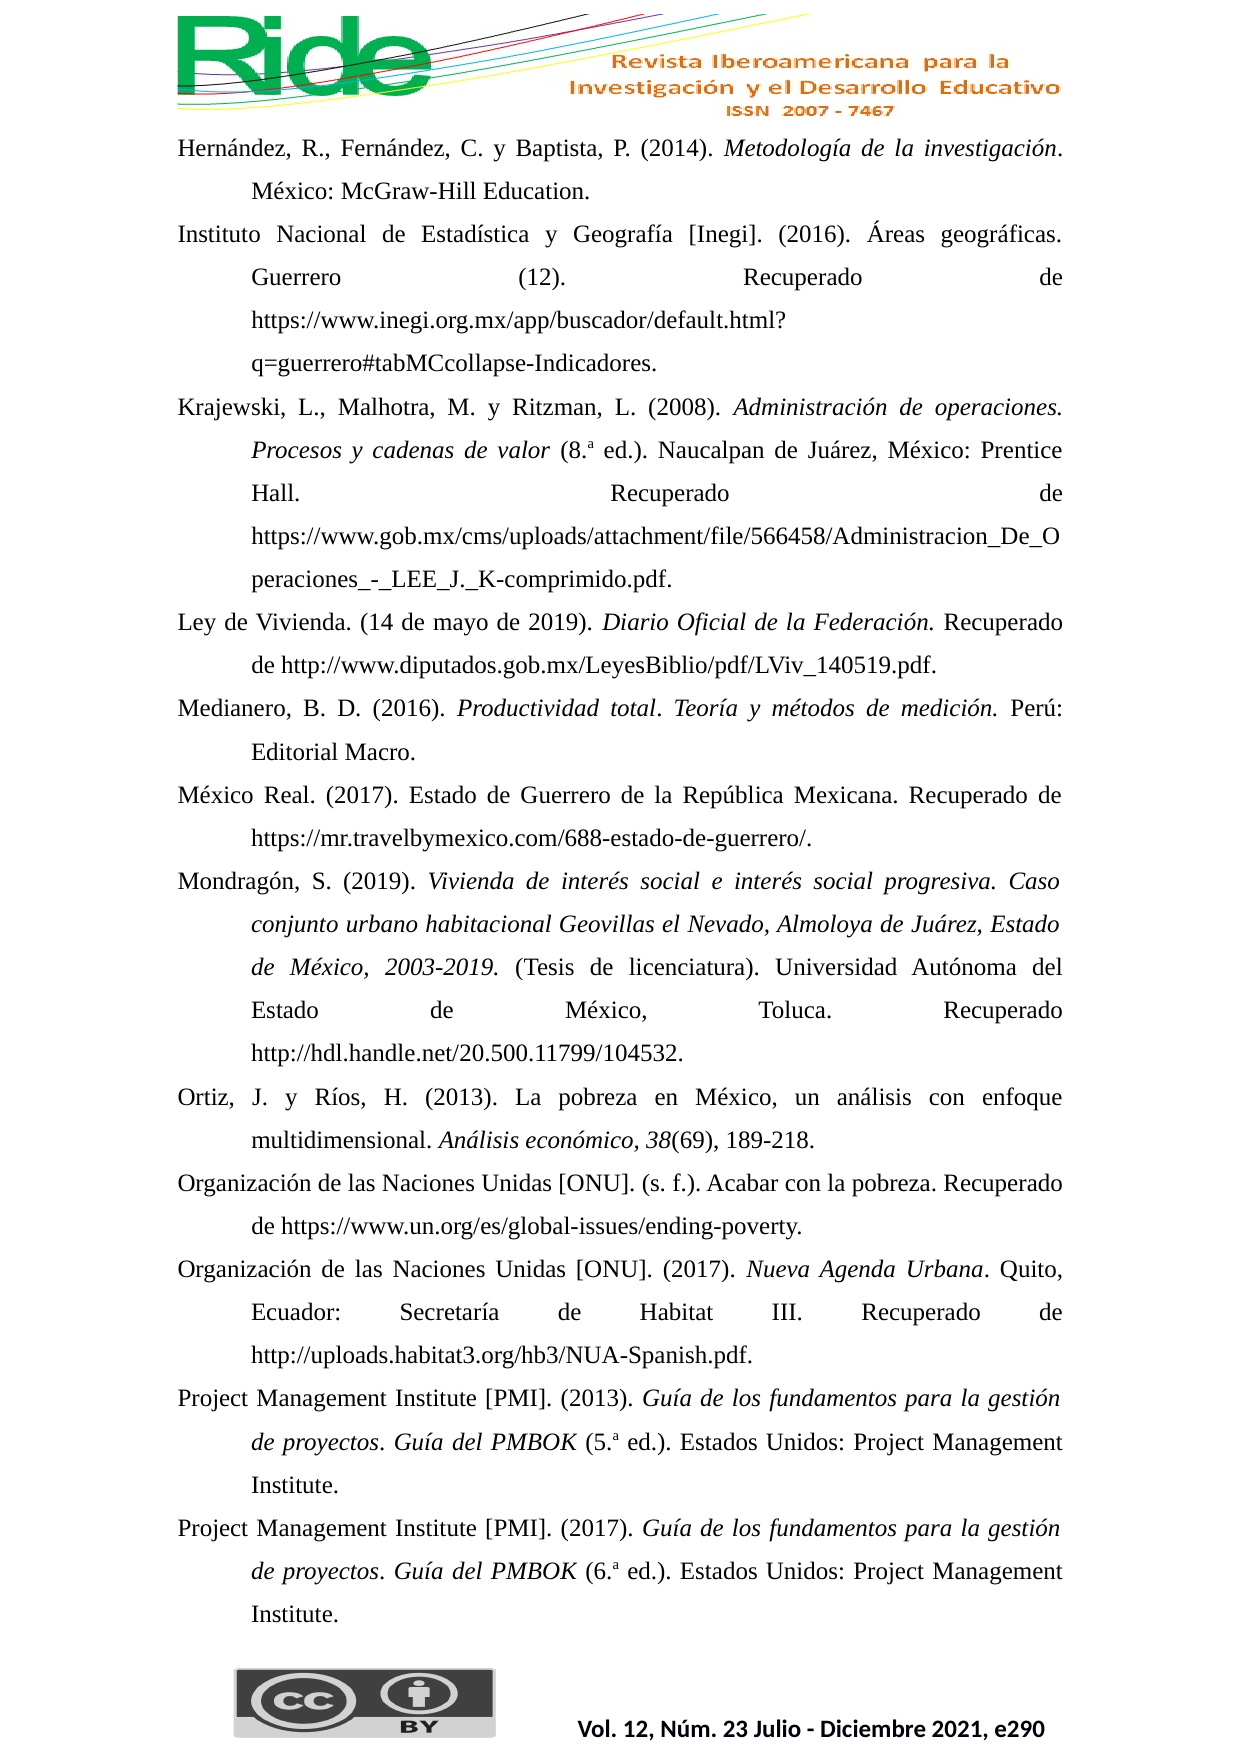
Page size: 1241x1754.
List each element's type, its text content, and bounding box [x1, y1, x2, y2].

text Organización de las Naciones Unidas [ONU]. (2017). Nueva Agenda Urbana. Quito, Ecuador: Secretaría de Habitat III. Recuperado de http://uploads.habitat3.org/hb3/NUA-Spanish.pdf. [177, 1254, 1063, 1369]
text México Real. (2017). Estado de Guerrero de la República Mexicana. Recuperado de https://mr.travelbymexico.com/688-estado-de-guerrero/. [177, 808, 1063, 852]
text Ortiz, J. y Ríos, H. (2013). La pobreza en México, un análisis con enfoque multidimensional. Análisis económico, 38(69), 189-218. [177, 1082, 1063, 1153]
text Instituto Nacional de Estadística y Geografía [Inegi]. (2016). Áreas geográficas. Guerrero (12). Recuperado de https://www.inegi.org.mx/app/buscador/default.html?q=guerrero#tabMCcollapse-Indicadores. [177, 219, 1063, 377]
text Hernández, R., Fernández, C. y Baptista, P. (2014). Metodología de la investigación. México: McGraw-Hill Education. [177, 133, 1063, 205]
text Organización de las Naciones Unidas [ONU]. (s. f.). Acabar con la pobreza. Recuperado de https://www.un.org/es/global-issues/ending-poverty. [177, 1168, 1063, 1240]
picture [177, 14, 1063, 119]
picture [233, 1668, 496, 1738]
text Ley de Vivienda. (14 de mayo de 2019). Diario Oficial de la Federación. Recuperado de http://www.diputados.gob.mx/LeyesBiblio/pdf/LViv_140519.pdf. [177, 607, 1063, 679]
text Project Management Institute [PMI]. (2017). Guía de los fundamentos para la gestión de proyectos. Guía del PMBOK (6.a ed.). Estados Unidos: Project Management Institute. [177, 1513, 1063, 1628]
text Medianero, B. D. (2016). Productividad total. Teoría y métodos de medición. Perú: Editorial Macro. [177, 693, 1063, 765]
text Project Management Institute [PMI]. (2013). Guía de los fundamentos para la gestión de proyectos. Guía del PMBOK (5.a ed.). Estados Unidos: Project Management Institute. [177, 1383, 1063, 1498]
text Krajewski, L., Malhotra, M. y Ritzman, L. (2008). Administración de operaciones. Procesos y cadenas de valor (8.a ed.). Naucalpan de Juárez, México: Prentice Hall. Recuperado de https://www.gob.mx/cms/uploads/attachment/file/566458/Administracion_De_Operaciones_-_LEE_J._K-comprimido.pdf. [177, 392, 1063, 593]
text Mondragón, S. (2019). Vivienda de interés social e interés social progresiva. Caso conjunto urbano habitacional Geovillas el Nevado, Almoloya de Juárez, Estado de México, 2003-2019. (Tesis de licenciatura). Universidad Autónoma del Estado de México, Toluca. Recuperado http://hdl.handle.net/20.500.11799/104532. [177, 866, 1063, 1067]
